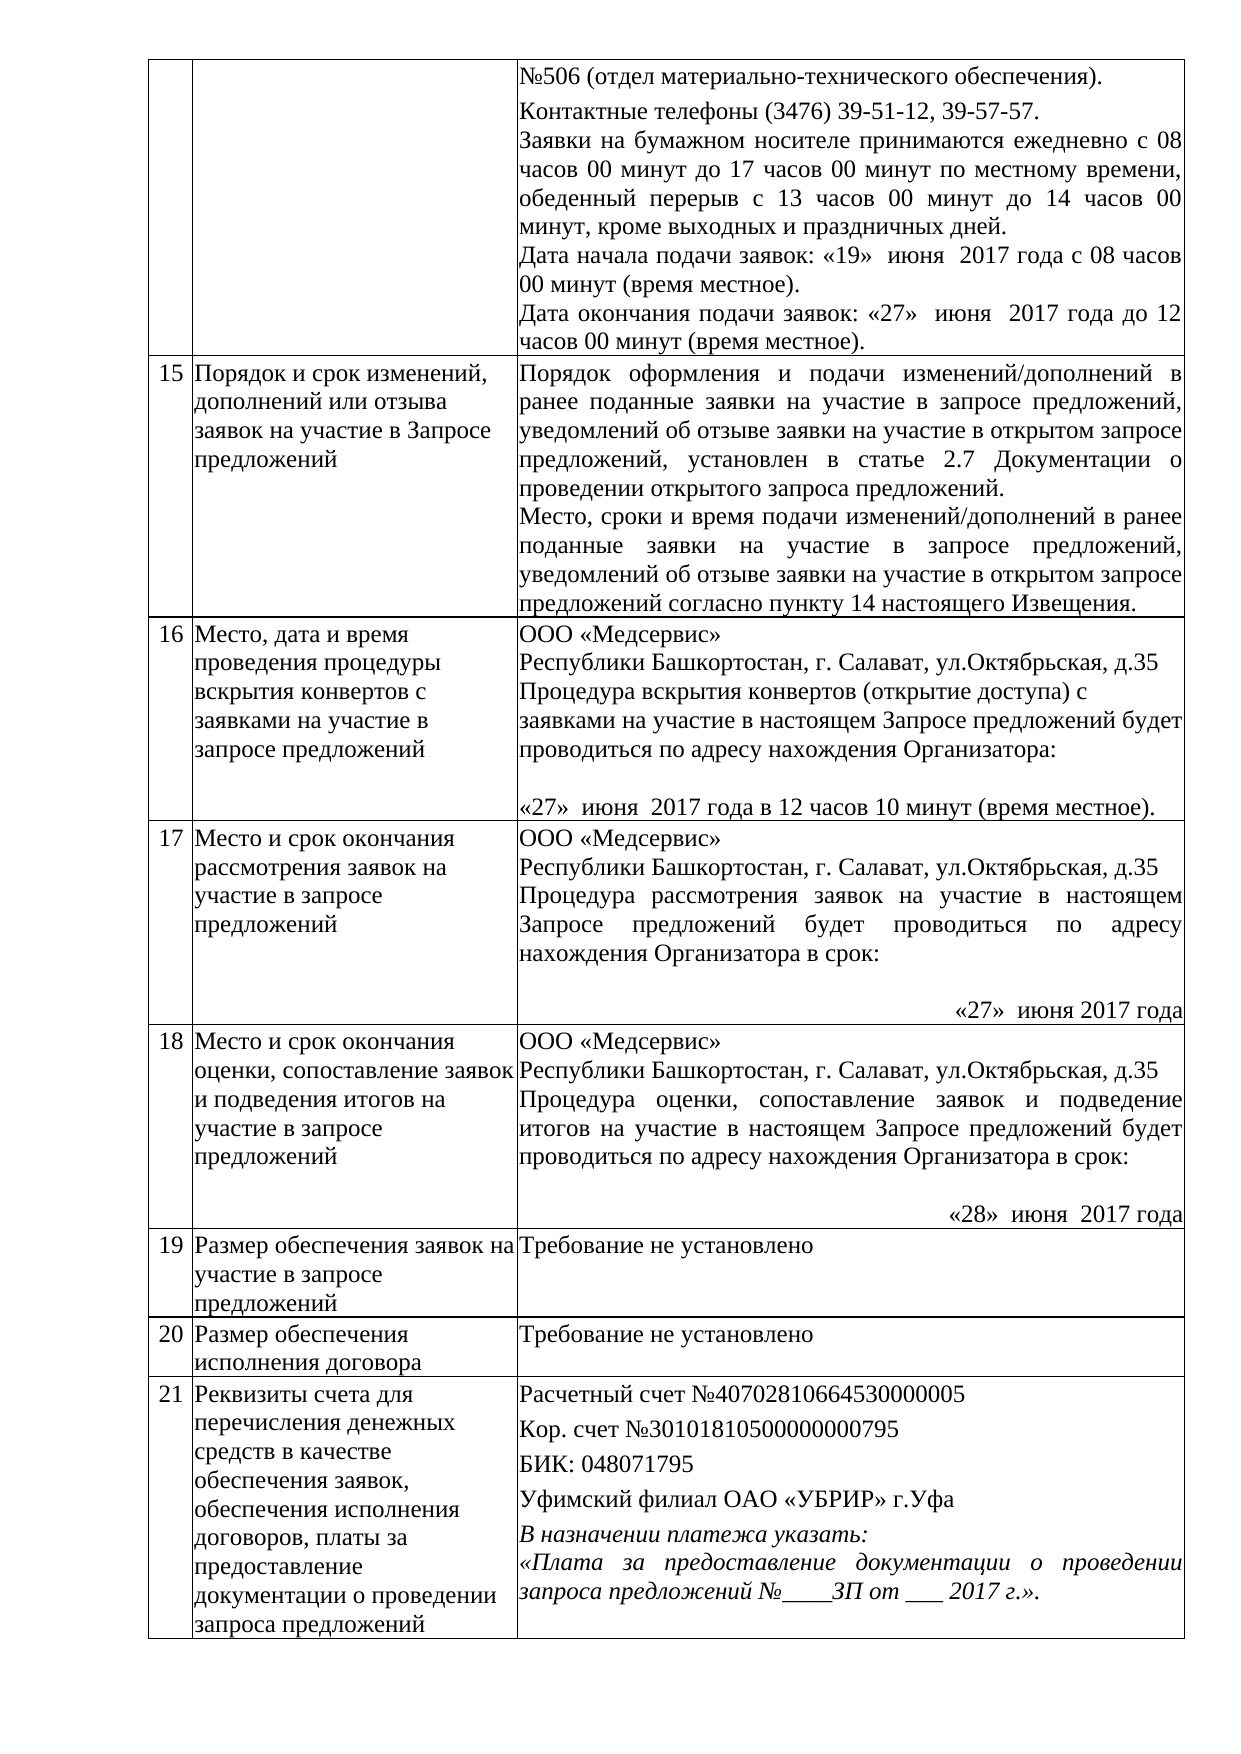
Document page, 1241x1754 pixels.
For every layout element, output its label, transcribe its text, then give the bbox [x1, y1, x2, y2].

table_cell Требование не установлено [518, 1318, 1184, 1376]
table_cell Требование не установлено [518, 1229, 1184, 1316]
table_cell 18 [149, 1025, 192, 1228]
table_cell 17 [149, 821, 192, 1024]
table_cell Порядок оформления и подачи изменений/дополнений в ранее поданные заявки на участие в запросе предложений, уведомлений об отзыве заявки на участие в открытом запросе предложений, установлен в статье 2.7 Документации о проведении открытого запроса предложений. Место, сроки и время подачи изменений/дополнений в ранее поданные заявки на участие в запросе предложений, уведомлений об отзыве заявки на участие в открытом запросе предложений согласно пункту 14 настоящего Извещения. [518, 356, 1184, 616]
table_cell Расчетный счет №40702810664530000005 Кор. счет №30101810500000000795 БИК: 048071795 Уфимский филиал ОАО «УБРИР» г.Уфа В назначении платежа указать: «Плата за предоставление документации о проведении запроса предложений №____ЗП от ___ 2017 г.». [518, 1377, 1184, 1637]
table_cell Размер обеспечения заявок на участие в запросе предложений [193, 1229, 517, 1316]
table_cell Размер обеспечения исполнения договора [193, 1318, 517, 1376]
table_cell Место и срок окончания рассмотрения заявок на участие в запросе предложений [193, 821, 517, 1024]
table_cell ООО «Медсервис» Республики Башкортостан, г. Салават, ул.Октябрьская, д.35 Процедура вскрытия конвертов (открытие доступа) с заявками на участие в настоящем Запросе предложений будет проводиться по адресу нахождения Организатора: «27» июня 2017 года в 12 часов 10 минут (время местное). [518, 618, 1184, 820]
table_cell Порядок и срок изменений, дополнений или отзыва заявок на участие в Запросе предложений [193, 356, 517, 616]
table_cell 16 [149, 618, 192, 820]
table_cell ООО «Медсервис» Республики Башкортостан, г. Салават, ул.Октябрьская, д.35 Процедура оценки, сопоставление заявок и подведение итогов на участие в настоящем Запросе предложений будет проводиться по адресу нахождения Организатора в срок: «28» июня 2017 года [518, 1025, 1184, 1228]
table_cell Место, дата и время проведения процедуры вскрытия конвертов с заявками на участие в запросе предложений [193, 618, 517, 820]
table_cell ООО «Медсервис» Республики Башкортостан, г. Салават, ул.Октябрьская, д.35 Процедура рассмотрения заявок на участие в настоящем Запросе предложений будет проводиться по адресу нахождения Организатора в срок: «27» июня 2017 года [518, 821, 1184, 1024]
table_cell Прием и регистрация заявок на участие в запросе предложений на бумажном носителе производится Организатором по адресу: ООО «Медсервис», Республика Башкортостан, г.Салават, ул. Октябрьская, д.35, кабинет №506 (отдел материально-технического обеспечения). Контактные телефоны (3476) 39-51-12, 39-57-57. Заявки на бумажном носителе принимаются ежедневно с 08 часов 00 минут до 17 часов 00 минут по местному времени, обеденный перерыв с 13 часов 00 минут до 14 часов 00 минут, кроме выходных и праздничных дней. Дата начала подачи заявок: «19» июня 2017 года с 08 часов 00 минут (время местное). Дата окончания подачи заявок: «27» июня 2017 года до 12 часов 00 минут (время местное). [518, 60, 1184, 355]
table_cell 20 [149, 1318, 192, 1376]
table_cell 14 [149, 60, 192, 355]
table_cell 19 [149, 1229, 192, 1316]
table_cell Место и срок окончания оценки, сопоставление заявок и подведения итогов на участие в запросе предложений [193, 1025, 517, 1228]
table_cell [193, 60, 517, 355]
table_cell 15 [149, 356, 192, 616]
table_cell 21 [149, 1377, 192, 1637]
table_cell Реквизиты счета для перечисления денежных средств в качестве обеспечения заявок, обеспечения исполнения договоров, платы за предоставление документации о проведении запроса предложений [193, 1377, 517, 1637]
